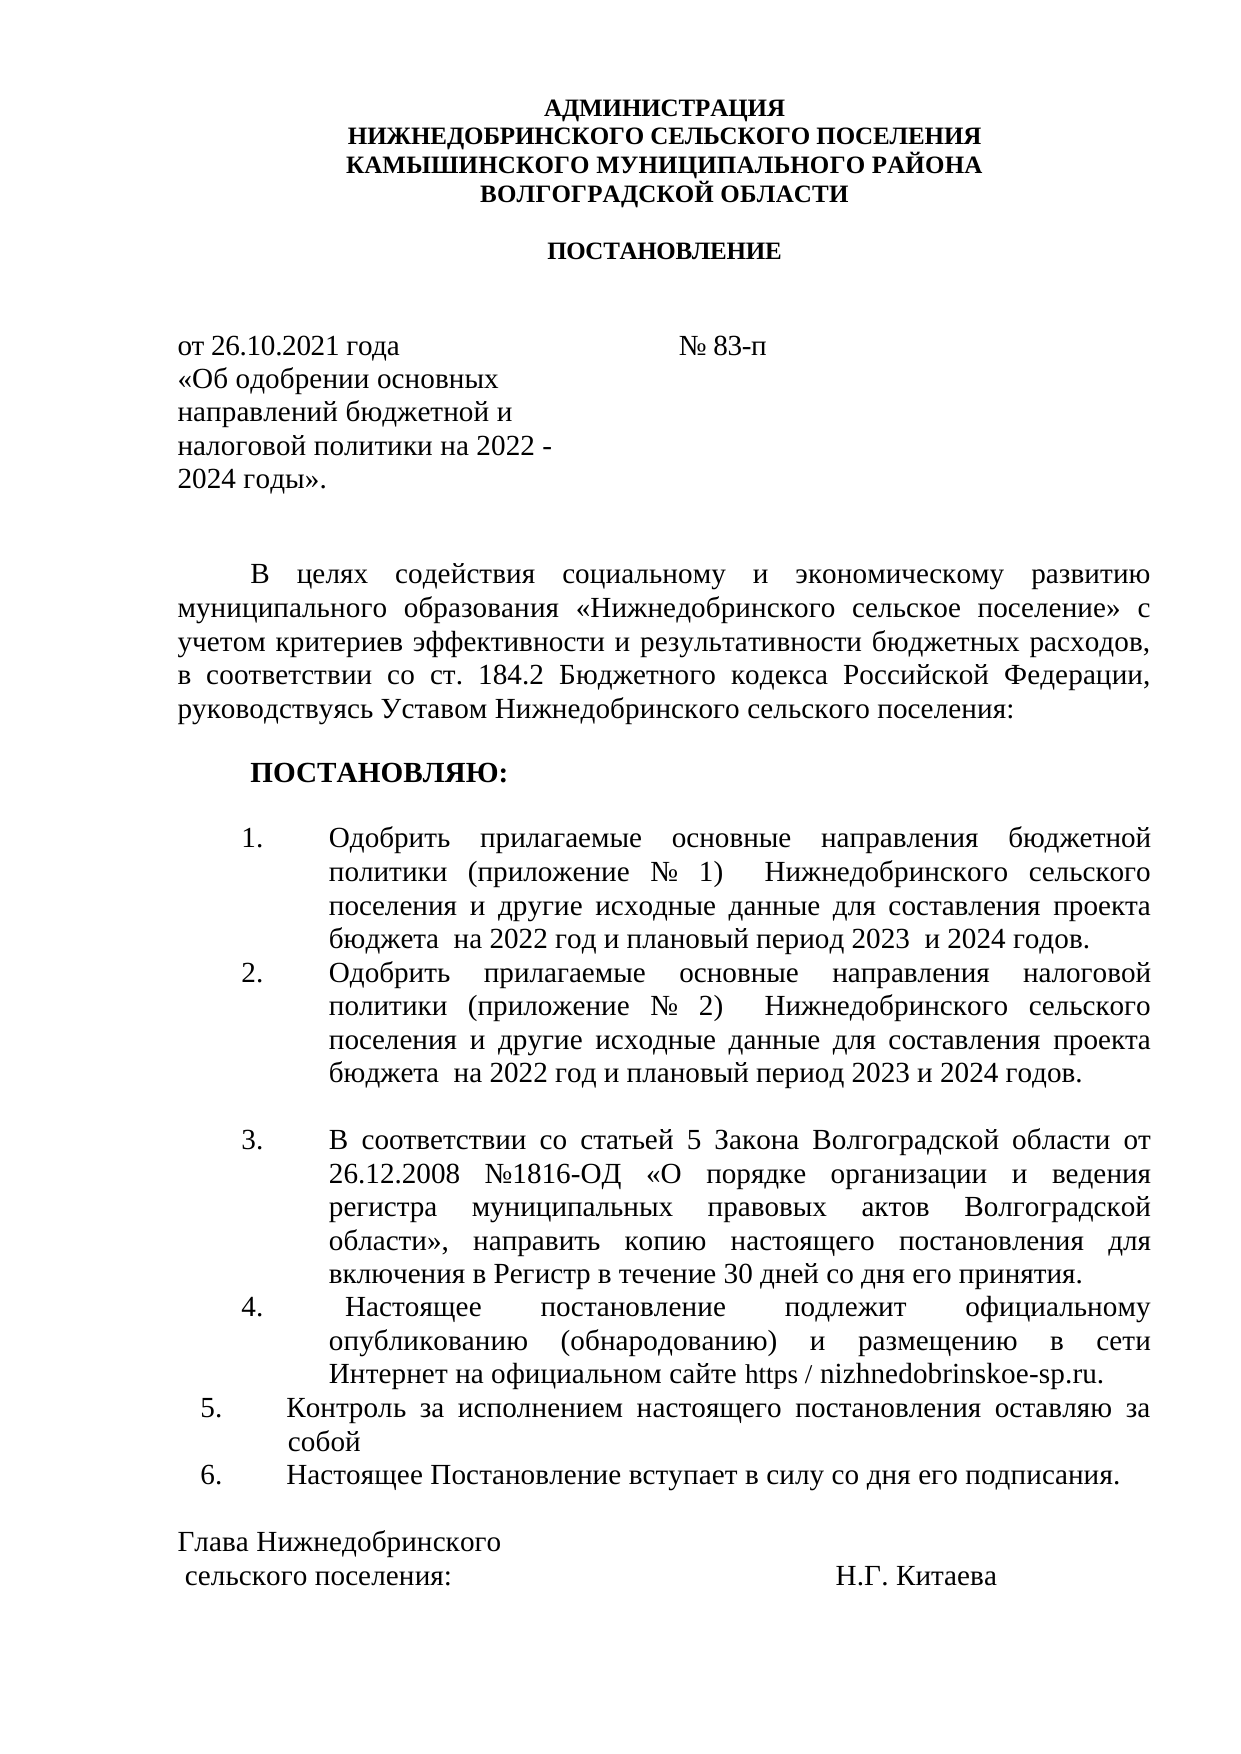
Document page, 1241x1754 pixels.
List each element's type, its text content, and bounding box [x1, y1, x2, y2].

list Одобрить прилагаемые основные направления бюджетной политики (приложение № 1) Нижнедобринского сельского поселения и другие исходные данные для составления проекта бюджета на 2022 год и плановый период 2023 и 2024 годов. [241, 821, 1152, 955]
text В целях содействия социальному и экономическому развитию муниципального образования «Нижнедобринского сельское поселение» с учетом критериев эффективности и результативности бюджетных расходов, в соответствии со ст. 184.2 Бюджетного кодекса Российской Федерации, руководствуясь Уставом Нижнедобринского сельского поселения: [177, 557, 1152, 725]
text от 26.10.2021 года № 83-п [177, 328, 1152, 362]
text НИЖНЕДОБРИНСКОГО СЕЛЬСКОГО ПОСЕЛЕНИЯ [177, 121, 1152, 150]
text Глава Нижнедобринского [177, 1525, 1112, 1558]
list В соответствии со статьей 5 Закона Волгоградской области от 26.12.2008 №1816-ОД «О порядке организации и ведения регистра муниципальных правовых актов Волгоградской области», направить копию настоящего постановления для включения в Регистр в течение 30 дней со дня его принятия. [241, 1122, 1152, 1290]
text ВОЛГОГРАДСКОЙ ОБЛАСТИ [177, 179, 1152, 208]
list Настоящее постановление подлежит официальному опубликованию (обнародованию) и размещению в сети Интернет на официальном сайте https / nizhnedobrinskoe-sp.ru. [241, 1290, 1152, 1391]
list Настоящее Постановление вступает в силу со дня его подписания. [200, 1458, 1152, 1491]
text КАМЫШИНСКОГО МУНИЦИПАЛЬНОГО РАЙОНА [177, 150, 1152, 179]
text АДМИНИСТРАЦИЯ [177, 93, 1152, 121]
list Контроль за исполнением настоящего постановления оставляю за собой [200, 1391, 1152, 1458]
list Одобрить прилагаемые основные направления налоговой политики (приложение № 2) Нижнедобринского сельского поселения и другие исходные данные для составления проекта бюджета на 2022 год и плановый период 2023 и 2024 годов. [241, 955, 1152, 1089]
text ПОСТАНОВЛЕНИЕ [177, 236, 1152, 265]
text сельского поселения: Н.Г. Китаева [177, 1558, 1112, 1592]
text ПОСТАНОВЛЯЮ: [250, 761, 1152, 788]
text «Об одобрении основных направлений бюджетной и налоговой политики на 2022 - 2024 годы». [177, 362, 610, 495]
